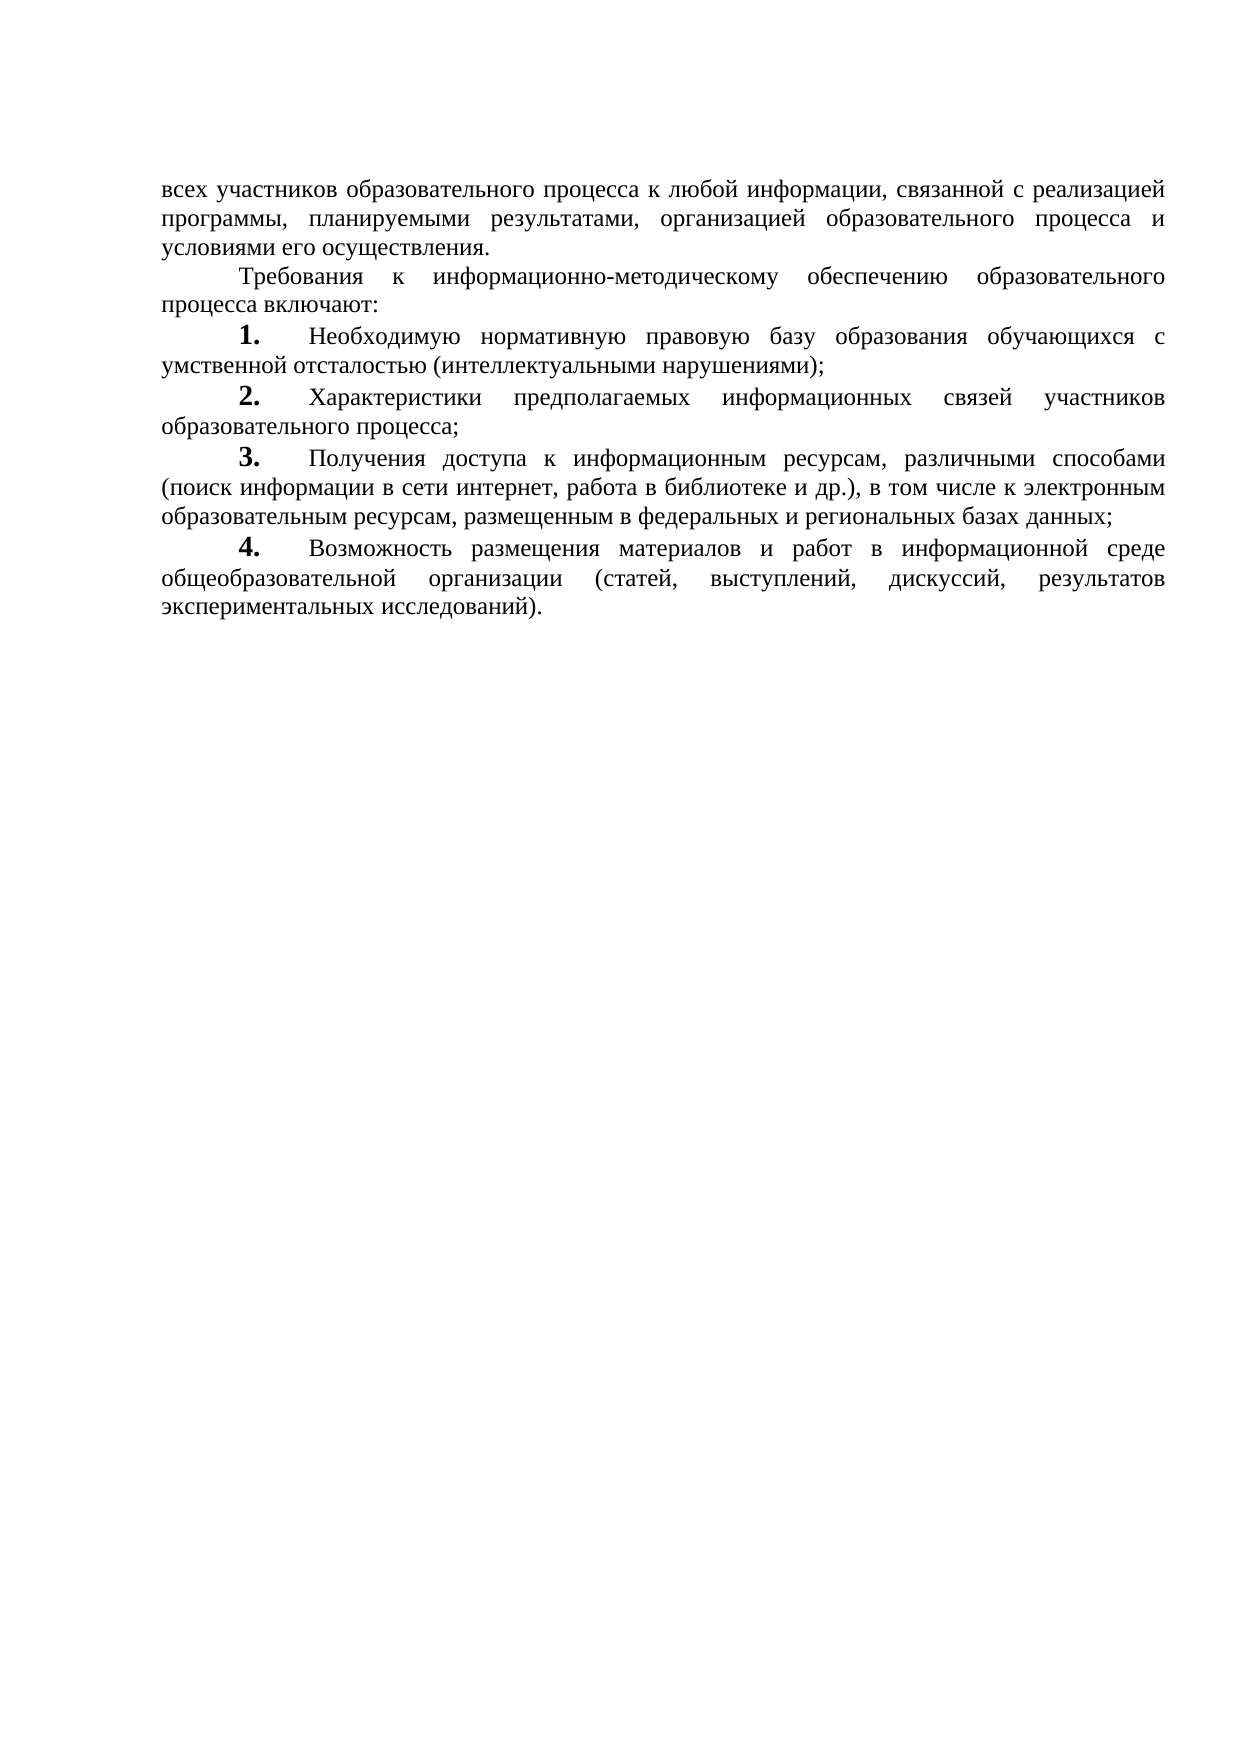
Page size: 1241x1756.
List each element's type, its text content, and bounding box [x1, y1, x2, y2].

text Требования к информационно-методическому обеспечению образовательного процесса включают: [161, 261, 1166, 318]
list Характеристики предполагаемых информационных связей участников образовательного процесса; [161, 380, 1166, 440]
text всех участников образовательного процесса к любой информации, связанной с реализацией программы, планируемыми результатами, организацией образовательного процесса и условиями его осуществления. [161, 174, 1166, 261]
list Необходимую нормативную правовую базу образования обучающихся с умственной отсталостью (интеллектуальными нарушениями); [161, 319, 1166, 379]
list Возможность размещения материалов и работ в информационной среде общеобразовательной организации (статей, выступлений, дискуссий, результатов экспериментальных исследований). [161, 530, 1166, 619]
list Получения доступа к информационным ресурсам, различными способами (поиск информации в сети интернет, работа в библиотеке и др.), в том числе к электронным образовательным ресурсам, размещенным в федеральных и региональных базах данных; [161, 440, 1167, 529]
